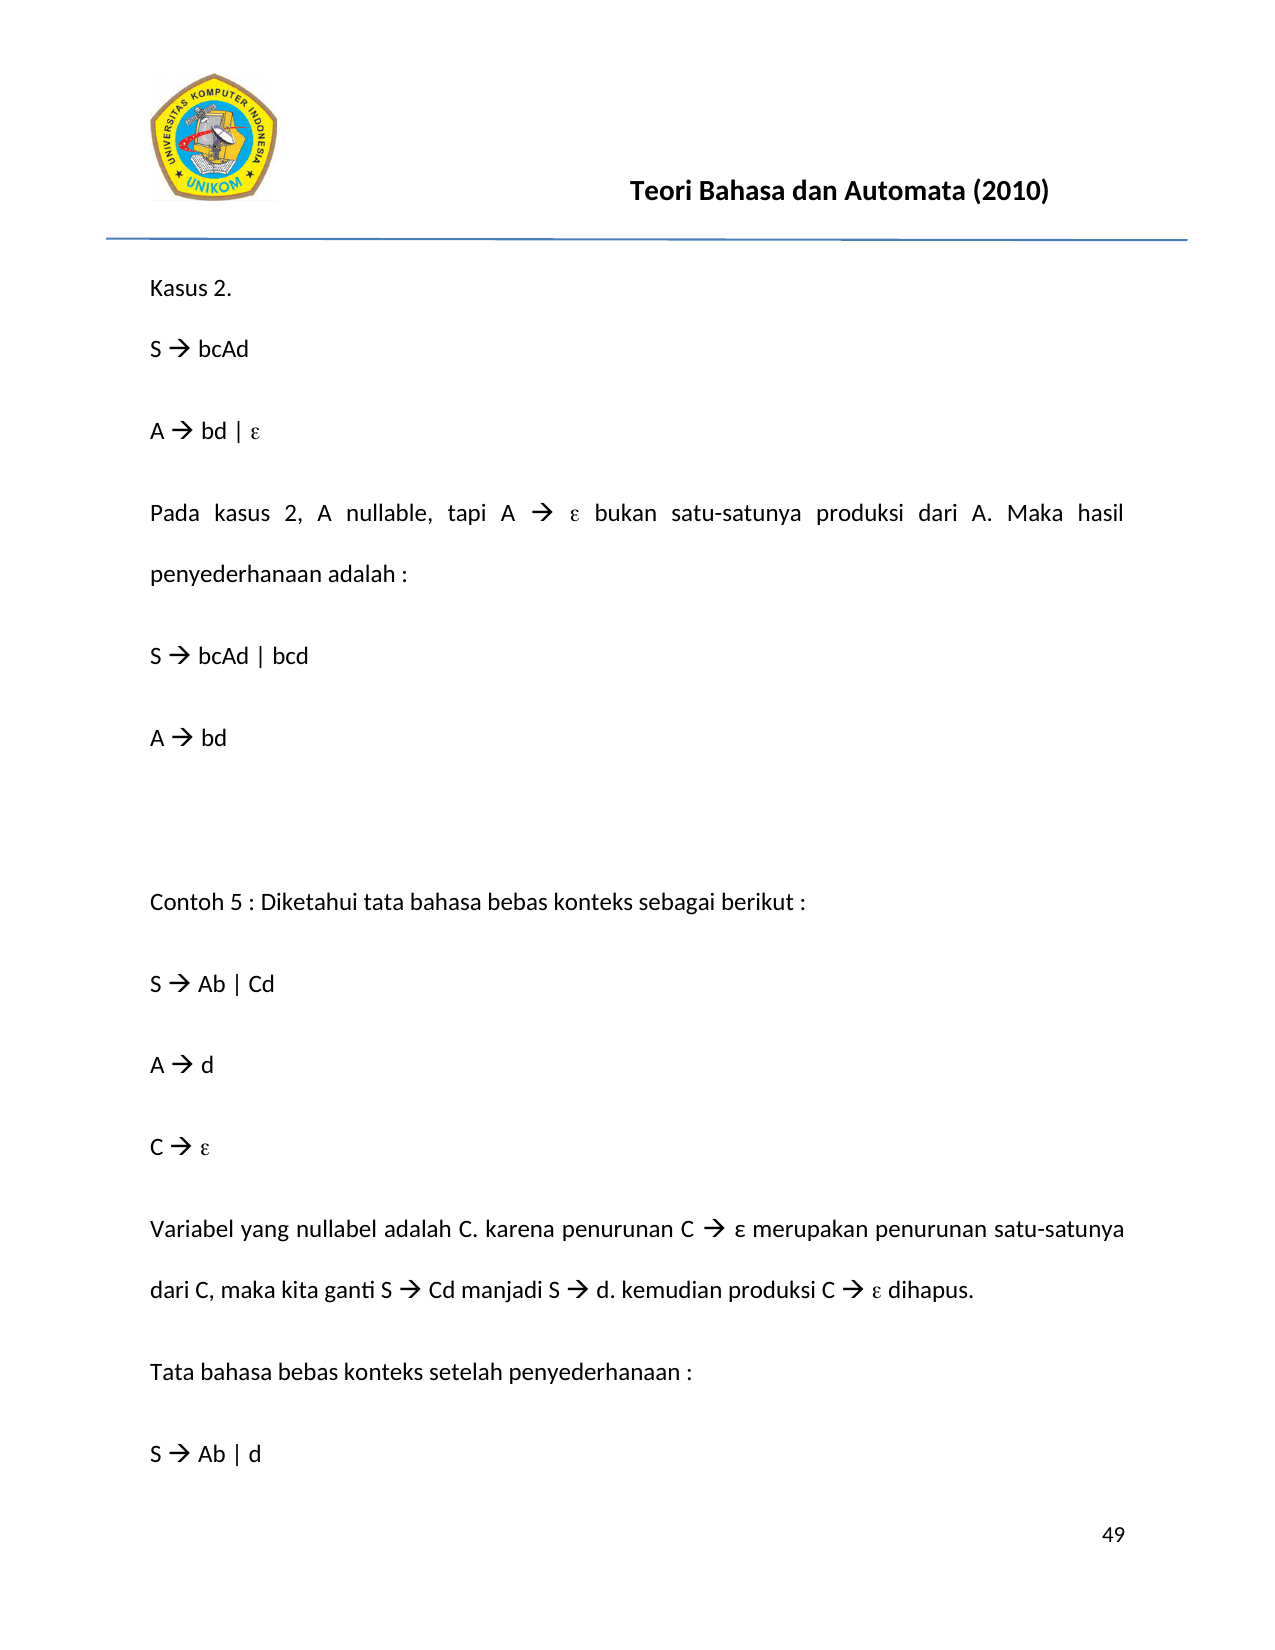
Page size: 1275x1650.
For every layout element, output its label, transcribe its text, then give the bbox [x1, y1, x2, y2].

text S Ab | d [150, 1438, 1125, 1469]
text Variabel yang nullabel adalah C. karena penurunan C ε merupakan penurunan satu-satunya dari C, maka kita ganti S Cd manjadi S d. kemudian produksi C dihapus. [150, 1213, 1125, 1305]
text S bcAd | bcd [150, 640, 1125, 671]
picture [150, 73, 278, 201]
text Tata bahasa bebas konteks setelah penyederhanaan : [150, 1356, 1125, 1387]
text A d [150, 1049, 1125, 1080]
text Pada kasus 2, A nullable, tapi A bukan satu-satunya produksi dari A. Maka hasil penyederhanaan adalah : [150, 497, 1125, 589]
text S Ab | Cd [150, 968, 1125, 998]
text A bd [150, 722, 1125, 753]
text Contoh 5 : Diketahui tata bahasa bebas konteks sebagai berikut : [150, 886, 1125, 916]
text Kasus 2. [150, 272, 1125, 303]
text C [150, 1131, 1125, 1162]
text A bd | [150, 415, 1125, 446]
text S bcAd [150, 333, 1125, 364]
